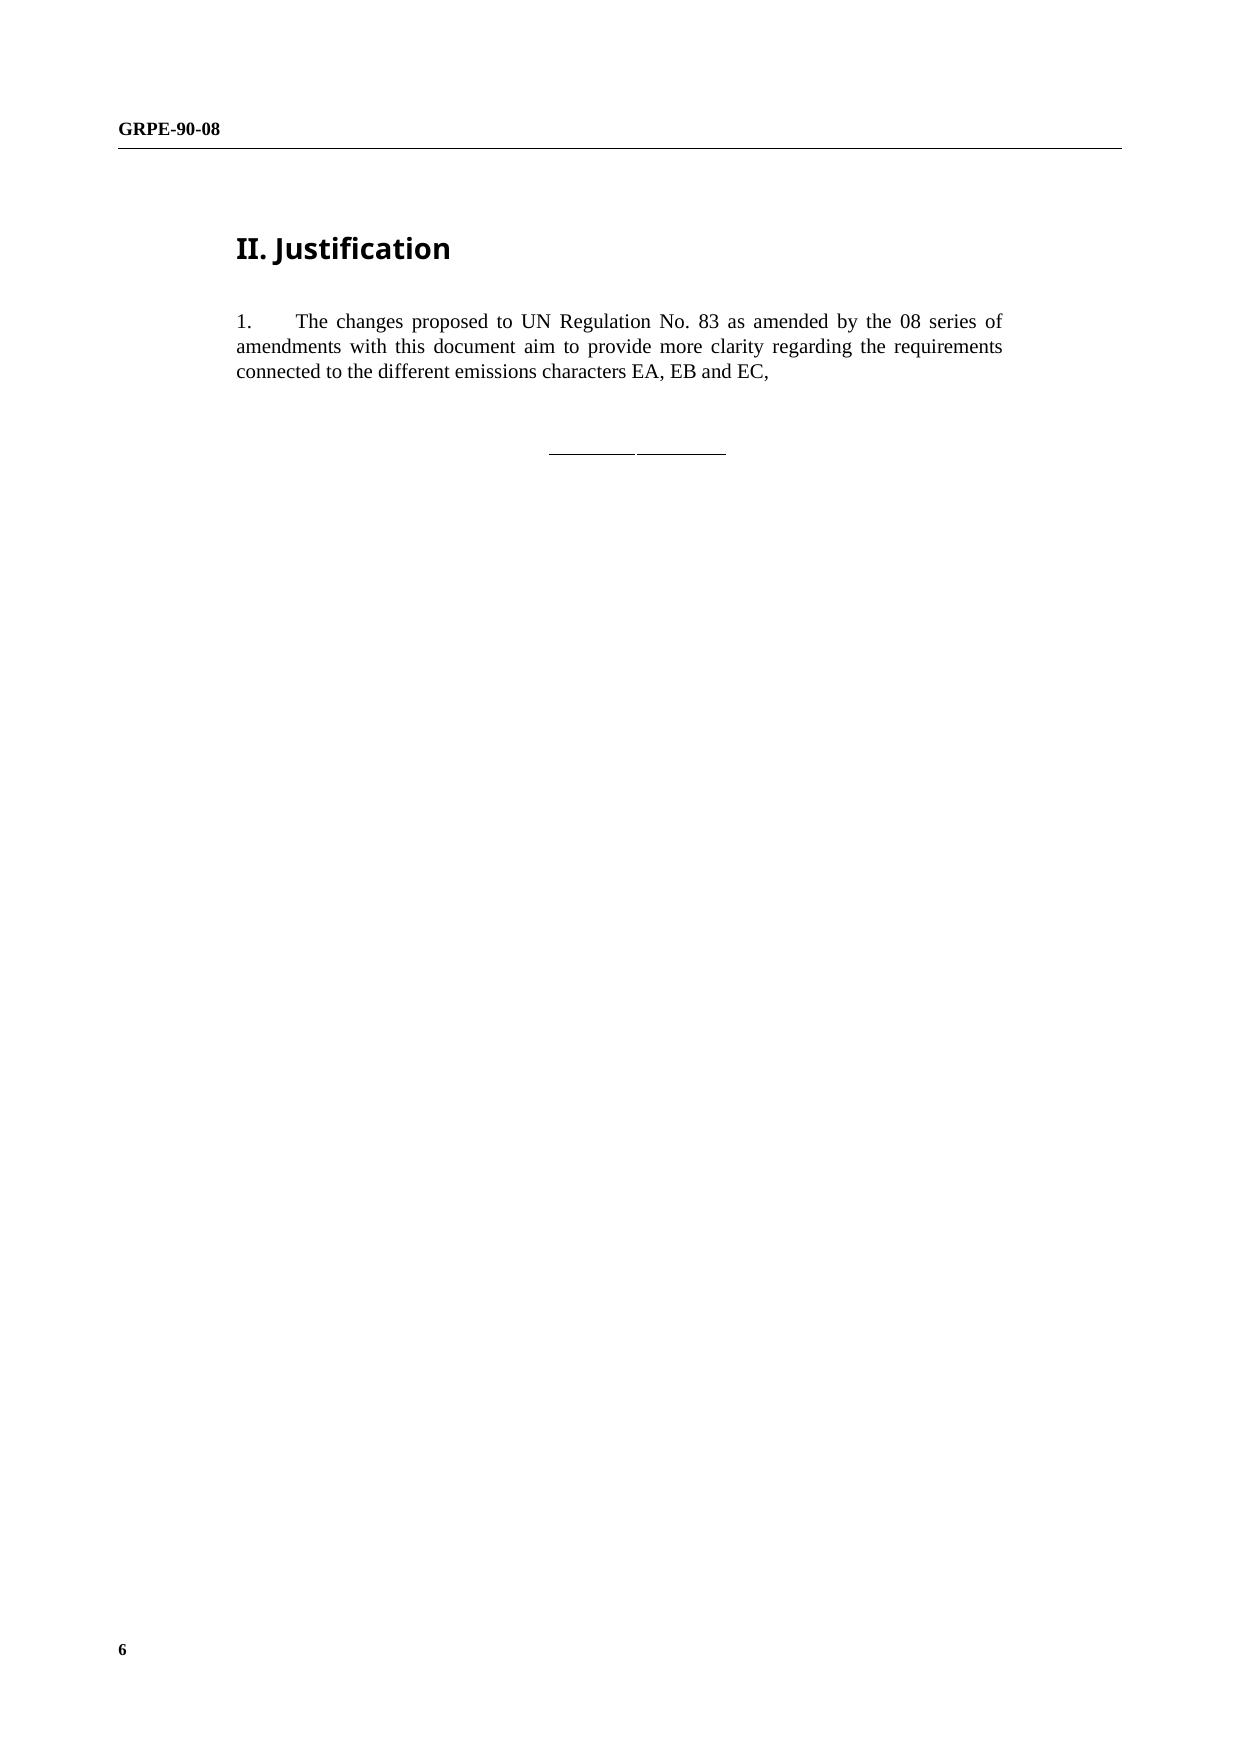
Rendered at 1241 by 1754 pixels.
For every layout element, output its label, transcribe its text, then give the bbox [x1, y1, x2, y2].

list The changes proposed to UN Regulation No. 83 as amended by the 08 series of amendments with this document aim to provide more clarity regarding the requirements connected to the different emissions characters EA, EB and EC, [236, 308, 1004, 383]
text II. Justification [236, 228, 1038, 268]
